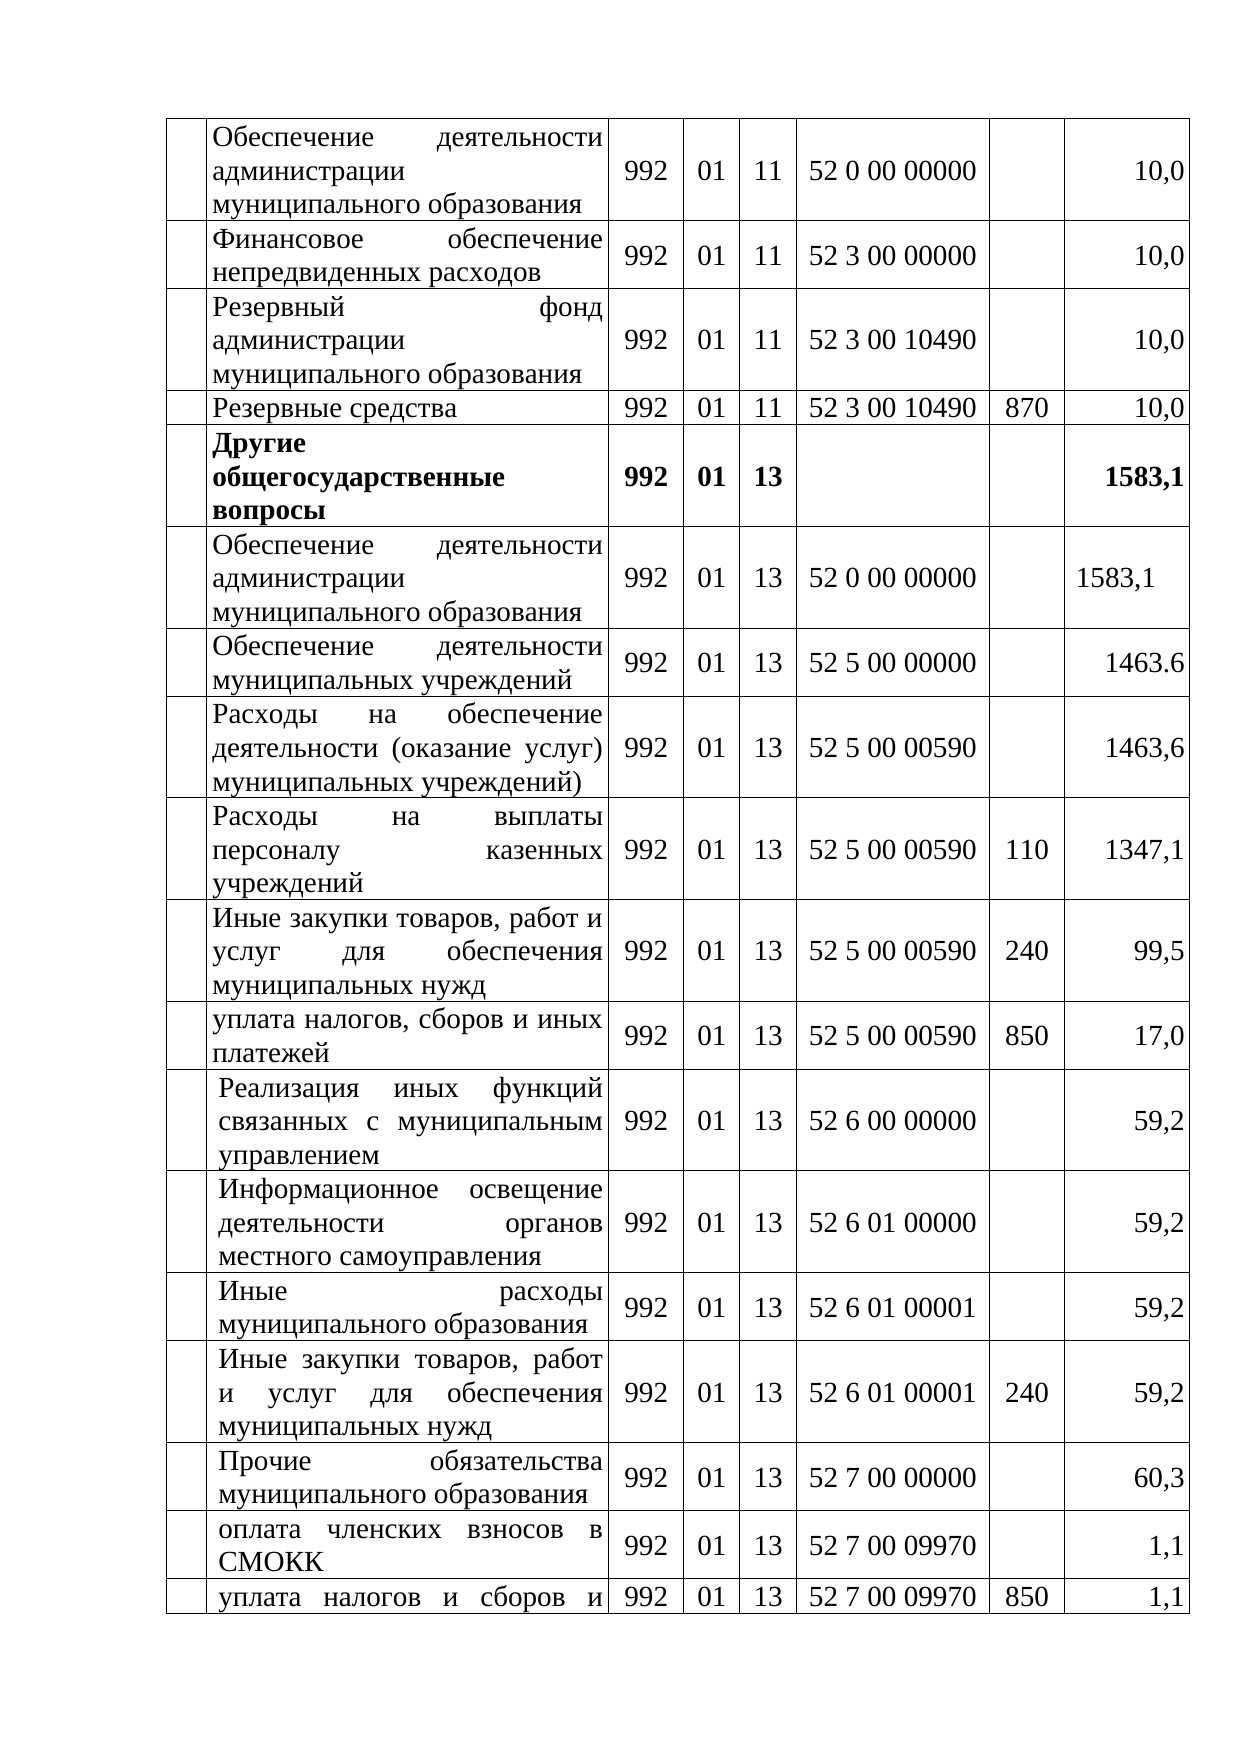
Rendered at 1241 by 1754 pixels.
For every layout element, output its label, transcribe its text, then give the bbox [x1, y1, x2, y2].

table_cell 01 [684, 119, 739, 220]
table_cell 1347,1 [1065, 798, 1189, 899]
table_cell 992 [609, 1002, 683, 1069]
table_cell 1,1 [1065, 1579, 1189, 1613]
table_cell 10,0 [1065, 289, 1189, 389]
table_cell 99,5 [1065, 900, 1189, 1001]
table_cell уплата налогов, сборов и иных платежей [207, 1002, 608, 1069]
table_cell 992 [609, 629, 683, 696]
table_cell 52 5 00 00590 [797, 1002, 989, 1069]
table_cell 13 [740, 527, 796, 627]
table_cell 59,2 [1065, 1171, 1189, 1272]
table_cell 01 [684, 527, 739, 627]
table_cell 1,1 [1065, 1511, 1189, 1578]
table_cell 13 [740, 1511, 796, 1578]
table_cell [990, 527, 1064, 627]
table_cell 13 [740, 900, 796, 1001]
table_cell [990, 221, 1064, 288]
table_cell [167, 1273, 206, 1340]
table_cell 01 [684, 1070, 739, 1170]
table_cell 992 [609, 289, 683, 389]
table_cell Финансовое обеспечение непредвиденных расходов [207, 221, 608, 288]
table_cell 52 0 00 00000 [797, 527, 989, 627]
table_cell 1463,6 [1065, 697, 1189, 797]
table_cell [990, 629, 1064, 696]
table_cell 992 [609, 1273, 683, 1340]
table_cell 13 [740, 629, 796, 696]
table_cell [990, 1070, 1064, 1170]
table_cell [990, 289, 1064, 389]
table_cell 01 [684, 1273, 739, 1340]
table_cell [990, 1273, 1064, 1340]
table_cell Иные расходы муниципального образования [207, 1273, 608, 1340]
table_cell 52 7 00 00000 [797, 1443, 989, 1510]
table_cell [167, 798, 206, 899]
table_cell Иные закупки товаров, работ и услуг для обеспечения муниципальных нужд [207, 1341, 608, 1442]
table_cell [167, 1443, 206, 1510]
table_cell 992 [609, 221, 683, 288]
table_cell 10,0 [1065, 391, 1189, 424]
table_cell 240 [990, 1341, 1064, 1442]
table_cell 52 3 00 10490 [797, 391, 989, 424]
table_cell 13 [740, 1443, 796, 1510]
table_cell Обеспечение деятельности муниципальных учреждений [207, 629, 608, 696]
table_cell Резервный фонд администрации муниципального образования [207, 289, 608, 389]
table_cell 11 [740, 289, 796, 389]
table_cell 11 [740, 221, 796, 288]
table_cell [990, 119, 1064, 220]
table_cell Обеспечение деятельности администрации муниципального образования [207, 119, 608, 220]
table_cell 13 [740, 1070, 796, 1170]
table_cell 992 [609, 425, 683, 526]
table_cell 01 [684, 1511, 739, 1578]
table_cell 01 [684, 697, 739, 797]
table_cell 01 [684, 1443, 739, 1510]
table_cell 992 [609, 1579, 683, 1613]
table_cell 10,0 [1065, 119, 1189, 220]
table_cell [990, 1171, 1064, 1272]
table_cell 52 6 00 00000 [797, 1070, 989, 1170]
table_cell 52 3 00 10490 [797, 289, 989, 389]
table_cell 992 [609, 1511, 683, 1578]
table_cell 11 [740, 391, 796, 424]
table_cell 992 [609, 1171, 683, 1272]
table_cell [167, 1002, 206, 1069]
table_cell 52 6 01 00000 [797, 1171, 989, 1272]
table_cell 01 [684, 629, 739, 696]
table_cell 01 [684, 425, 739, 526]
table_cell 52 7 00 09970 [797, 1511, 989, 1578]
table_cell 01 [684, 289, 739, 389]
table_cell 870 [990, 391, 1064, 424]
table_cell [797, 425, 989, 526]
table_cell 01 [684, 1341, 739, 1442]
table_cell [167, 527, 206, 627]
table_cell [167, 221, 206, 288]
table_cell Расходы на обеспечение деятельности (оказание услуг) муниципальных учреждений) [207, 697, 608, 797]
table_cell 13 [740, 425, 796, 526]
table_cell [167, 289, 206, 389]
table_cell 110 [990, 798, 1064, 899]
table_cell 52 3 00 00000 [797, 221, 989, 288]
table_cell 01 [684, 900, 739, 1001]
table_cell 1463.6 [1065, 629, 1189, 696]
table_cell 01 [684, 1579, 739, 1613]
table_cell 13 [740, 697, 796, 797]
table_cell 13 [740, 798, 796, 899]
table_cell 52 5 00 00590 [797, 798, 989, 899]
table_cell 992 [609, 798, 683, 899]
table_cell 11 [740, 119, 796, 220]
table_cell 52 5 00 00000 [797, 629, 989, 696]
table_cell [167, 629, 206, 696]
table_cell Обеспечение деятельности администрации муниципального образования [207, 527, 608, 627]
table_cell [167, 425, 206, 526]
table_cell 992 [609, 119, 683, 220]
table_cell 59,2 [1065, 1070, 1189, 1170]
table_cell 13 [740, 1002, 796, 1069]
table_cell 13 [740, 1341, 796, 1442]
table_cell [990, 697, 1064, 797]
table_cell 992 [609, 1341, 683, 1442]
table_cell 992 [609, 900, 683, 1001]
table_cell 52 5 00 00590 [797, 697, 989, 797]
table_cell 992 [609, 391, 683, 424]
table_cell [990, 1511, 1064, 1578]
table_cell Другие общегосударственные вопросы [207, 425, 608, 526]
table_cell 1583,1 [1065, 527, 1189, 627]
table_cell 13 [740, 1273, 796, 1340]
table_cell 52 7 00 09970 [797, 1579, 989, 1613]
table_cell 01 [684, 391, 739, 424]
table_cell Прочие обязательства муниципального образования [207, 1443, 608, 1510]
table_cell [207, 1579, 608, 1613]
table_cell 01 [684, 1171, 739, 1272]
table_cell 992 [609, 1443, 683, 1510]
table_cell 992 [609, 527, 683, 627]
table_cell 59,2 [1065, 1341, 1189, 1442]
table_cell 52 6 01 00001 [797, 1273, 989, 1340]
table_cell [167, 900, 206, 1001]
table_cell [167, 391, 206, 424]
table_cell 1583,1 [1065, 425, 1189, 526]
table_cell [167, 1579, 206, 1613]
table_cell 850 [990, 1002, 1064, 1069]
table_cell [990, 425, 1064, 526]
table_cell 17,0 [1065, 1002, 1189, 1069]
table_cell 52 6 01 00001 [797, 1341, 989, 1442]
table_cell [167, 1341, 206, 1442]
table_cell 01 [684, 798, 739, 899]
table_cell 01 [684, 221, 739, 288]
table_cell 13 [740, 1579, 796, 1613]
table_cell [990, 1443, 1064, 1510]
table_cell оплата членских взносов в СМОКК [207, 1511, 608, 1578]
table_cell 52 0 00 00000 [797, 119, 989, 220]
table_cell Расходы на выплаты персоналу казенных учреждений [207, 798, 608, 899]
table_cell Резервные средства [207, 391, 608, 424]
table_cell Реализация иных функций связанных с муниципальным управлением [207, 1070, 608, 1170]
table_cell Информационное освещение деятельности органов местного самоуправления [207, 1171, 608, 1272]
table_cell [167, 119, 206, 220]
table_cell 60,3 [1065, 1443, 1189, 1510]
table_cell 10,0 [1065, 221, 1189, 288]
table_cell [167, 1171, 206, 1272]
table_cell 992 [609, 697, 683, 797]
table_cell [167, 697, 206, 797]
table_cell 992 [609, 1070, 683, 1170]
table_cell 59,2 [1065, 1273, 1189, 1340]
table_cell Иные закупки товаров, работ и услуг для обеспечения муниципальных нужд [207, 900, 608, 1001]
table_cell 52 5 00 00590 [797, 900, 989, 1001]
table_cell 240 [990, 900, 1064, 1001]
table_cell [167, 1070, 206, 1170]
table_cell 01 [684, 1002, 739, 1069]
table_cell 13 [740, 1171, 796, 1272]
table_cell [167, 1511, 206, 1578]
table_cell 850 [990, 1579, 1064, 1613]
